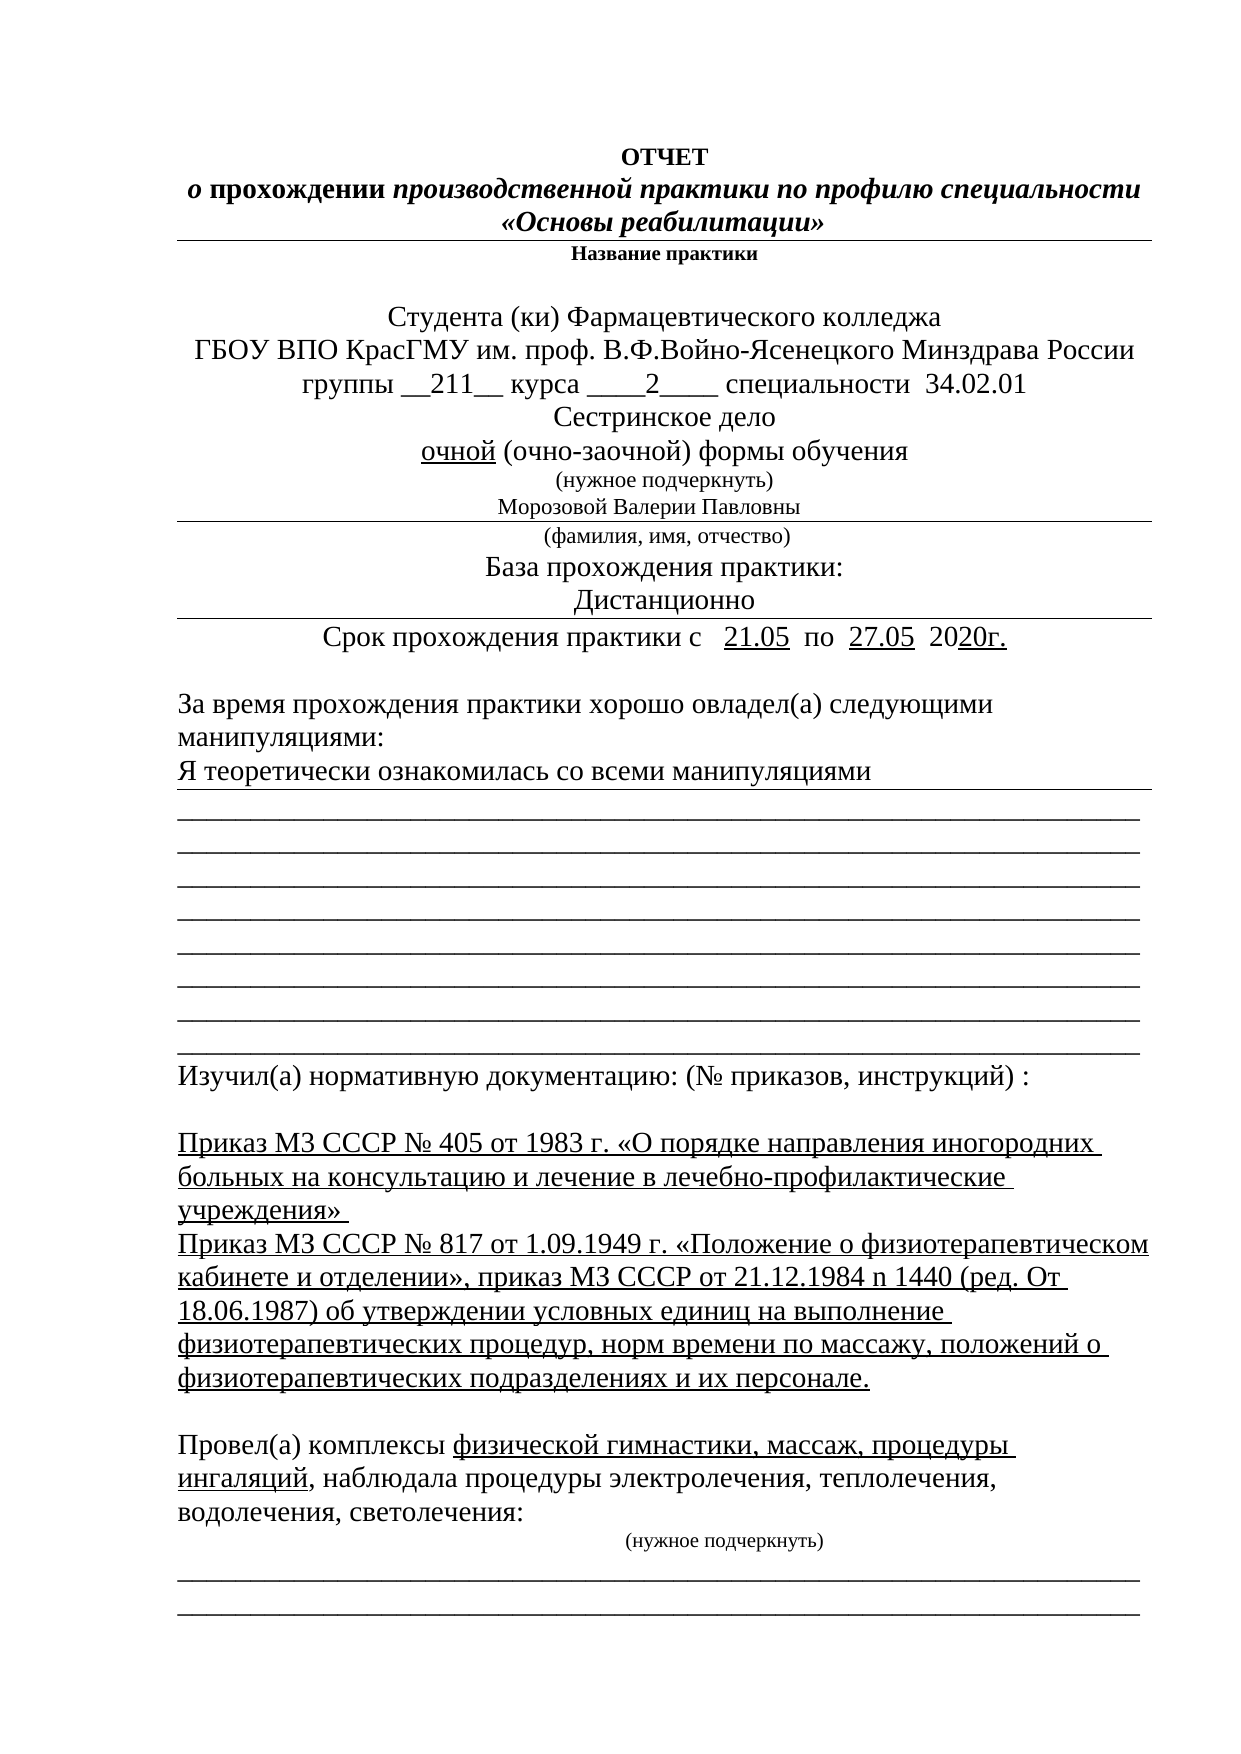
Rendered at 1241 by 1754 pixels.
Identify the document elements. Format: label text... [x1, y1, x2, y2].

text (нужное подчеркнуть) __________________________________________________________________ [177, 1528, 1152, 1585]
text Срок прохождения практики с 21.05 по 27.05 2020г. [177, 619, 1152, 652]
text Морозовой Валерии Павловны [177, 493, 1152, 521]
text (фамилия, имя, отчество) [177, 522, 1152, 549]
text Название практики [177, 241, 1152, 265]
text Я теоретически ознакомилась со всеми манипуляциями [177, 753, 1152, 789]
text Дистанционно [177, 582, 1152, 618]
text За время прохождения практики хорошо овладел(а) следующими манипуляциями: [177, 686, 1152, 753]
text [177, 1585, 1152, 1619]
text Приказ МЗ СССР № 817 от 1.09.1949 г. «Положение о физиотерапевтическом кабинете и отделении», приказ МЗ СССР от 21.12.1984 n 1440 (ред. От 18.06.1987) об утверждении условных единиц на выполнение физиотерапевтических процедур, норм времени по массажу, положений о физиотерапевтических подразделениях и их персонале. [870, 1226, 1152, 1393]
text ОТЧЕТ [177, 142, 1152, 171]
text ________________________________________________________________________________________________________________________________________________________________________________________________________________________________________________________________________________________________________________________________________________________________________________________________________________________________________________________________________________________________________________________________________________ [177, 790, 1152, 1058]
text Провел(а) комплексы физической гимнастики, массаж, процедуры ингаляций, наблюдала процедуры электролечения, теплолечения, водолечения, светолечения: [177, 1427, 1152, 1528]
text (нужное подчеркнуть) [177, 466, 1152, 493]
text ГБОУ ВПО КрасГМУ им. проф. В.Ф.Войно-Ясенецкого Минздрава России [177, 332, 1152, 366]
text о прохождении производственной практики по профилю специальности [177, 171, 1152, 204]
text группы __211__ курса ____2____ специальности 34.02.01 [177, 366, 1152, 399]
text Изучил(а) нормативную документацию: (№ приказов, инструкций) : [177, 1058, 1152, 1092]
text База прохождения практики: [177, 549, 1152, 582]
text Студента (ки) Фармацевтического колледжа [177, 299, 1152, 332]
text очной (очно-заочной) формы обучения [177, 433, 1152, 466]
text Сестринское дело [177, 399, 1152, 433]
text «Основы реабилитации» [177, 204, 1152, 240]
text Приказ М3 СССР № 405 от 1983 г. «О порядке направления иногородних больных на консультацию и лечение в лечебно-профилактические учреждения» [341, 1125, 1152, 1226]
